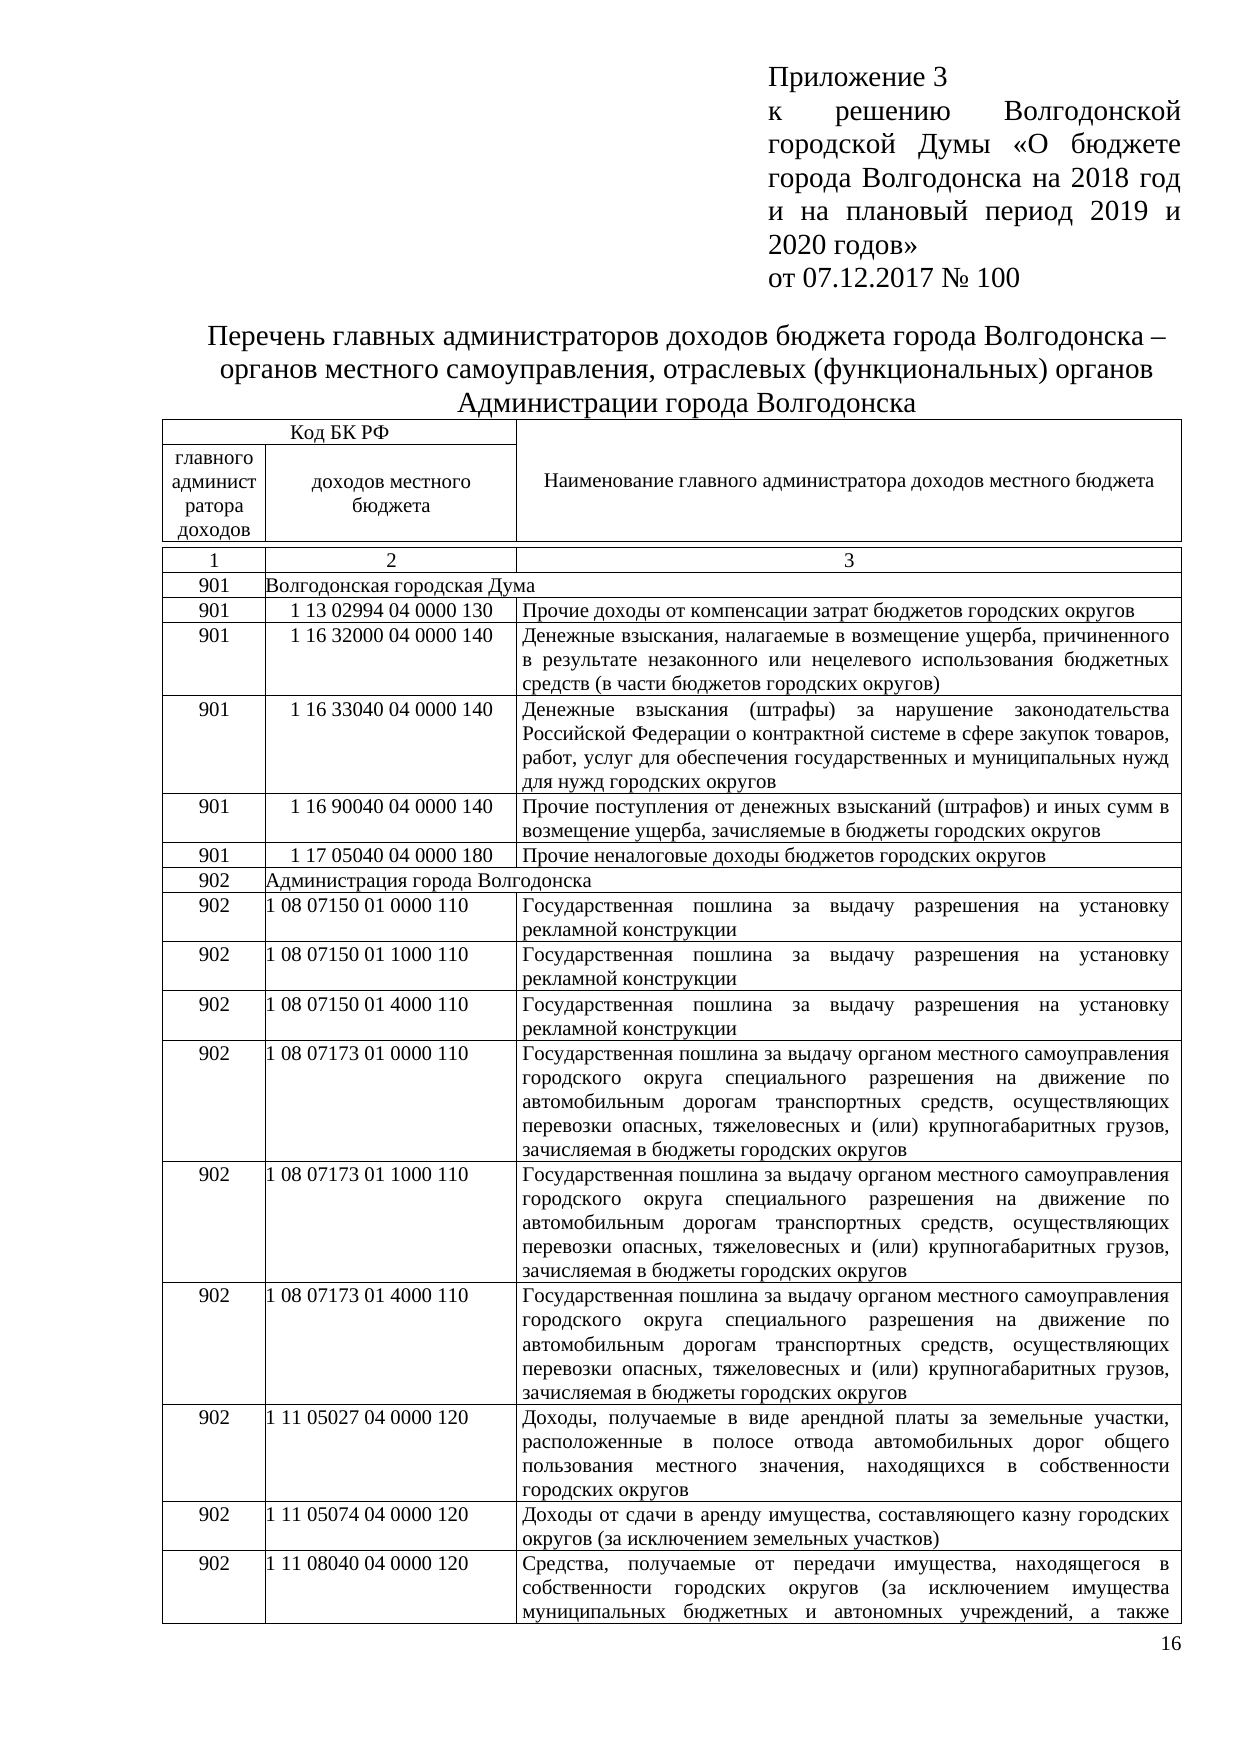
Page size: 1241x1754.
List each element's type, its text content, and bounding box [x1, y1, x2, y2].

table_cell 1 08 07150 01 0000 110 [266, 893, 516, 941]
table_cell Доходы, получаемые в виде арендной платы за земельные участки, расположенные в полосе отвода автомобильных дорог общего пользования местного значения, находящихся в собственности городских округов [517, 1405, 1181, 1501]
text от 07.12.2017 № 100 [768, 260, 1181, 294]
text к решению Волгодонской городской Думы «О бюджете города Волгодонска на 2018 год и на плановый период 2019 и 2020 годов» [768, 93, 1181, 260]
table_cell 1 11 05027 04 0000 120 [266, 1405, 516, 1501]
table_header 1 [163, 548, 265, 572]
table_cell Доходы от сдачи в аренду имущества, составляющего казну городских округов (за исключением земельных участков) [517, 1502, 1181, 1550]
table_cell Денежные взыскания (штрафы) за нарушение законодательства Российской Федерации о контрактной системе в сфере закупок товаров, работ, услуг для обеспечения государственных и муниципальных нужд для нужд городских округов [517, 696, 1181, 793]
table_cell 902 [163, 1551, 265, 1623]
table_cell Государственная пошлина за выдачу разрешения на установку рекламной конструкции [517, 991, 1181, 1039]
table_cell 1 08 07150 01 4000 110 [266, 991, 516, 1039]
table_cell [517, 1551, 1181, 1623]
table_cell 902 [163, 1041, 265, 1161]
table_cell 1 16 90040 04 0000 140 [266, 794, 516, 842]
table_cell 901 [163, 696, 265, 793]
table_cell Волгодонская городская Дума [266, 573, 1181, 597]
table_cell 902 [163, 868, 265, 892]
table_cell 902 [163, 1162, 265, 1282]
table_cell Прочие доходы от компенсации затрат бюджетов городских округов [517, 598, 1181, 622]
table_cell 902 [163, 942, 265, 990]
table_cell 902 [163, 1405, 265, 1501]
table_cell 1 16 32000 04 0000 140 [266, 623, 516, 695]
table_header Код БК РФ [163, 420, 516, 444]
table_header 3 [517, 548, 1181, 572]
table_cell 901 [163, 623, 265, 695]
table_cell 901 [163, 794, 265, 842]
table_cell Государственная пошлина за выдачу органом местного самоуправления городского округа специального разрешения на движение по автомобильным дорогам транспортных средств, осуществляющих перевозки опасных, тяжеловесных и (или) крупногабаритных грузов, зачисляемая в бюджеты городских округов [517, 1162, 1181, 1282]
table_cell 902 [163, 893, 265, 941]
table_cell Государственная пошлина за выдачу разрешения на установку рекламной конструкции [517, 942, 1181, 990]
table_cell 901 [163, 573, 265, 597]
table_cell Государственная пошлина за выдачу органом местного самоуправления городского округа специального разрешения на движение по автомобильным дорогам транспортных средств, осуществляющих перевозки опасных, тяжеловесных и (или) крупногабаритных грузов, зачисляемая в бюджеты городских округов [517, 1283, 1181, 1404]
table_cell главного админист ратора доходов [163, 445, 265, 541]
table_cell 901 [163, 843, 265, 867]
table_header 2 [266, 548, 516, 572]
table_cell 1 08 07150 01 1000 110 [266, 942, 516, 990]
table_cell 901 [163, 598, 265, 622]
table_cell Государственная пошлина за выдачу органом местного самоуправления городского округа специального разрешения на движение по автомобильным дорогам транспортных средств, осуществляющих перевозки опасных, тяжеловесных и (или) крупногабаритных грузов, зачисляемая в бюджеты городских округов [517, 1041, 1181, 1161]
table_cell 1 16 33040 04 0000 140 [266, 696, 516, 793]
table_cell 902 [163, 1502, 265, 1550]
table_cell 1 11 05074 04 0000 120 [266, 1502, 516, 1550]
table_cell Прочие поступления от денежных взысканий (штрафов) и иных сумм в возмещение ущерба, зачисляемые в бюджеты городских округов [517, 794, 1181, 842]
table_header Наименование главного администратора доходов местного бюджета [517, 420, 1181, 541]
table_cell 1 17 05040 04 0000 180 [266, 843, 516, 867]
text Приложение 3 [177, 59, 1181, 93]
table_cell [266, 1551, 516, 1623]
table_cell 1 08 07173 01 4000 110 [266, 1283, 516, 1404]
table_cell Денежные взыскания, налагаемые в возмещение ущерба, причиненного в результате незаконного или нецелевого использования бюджетных средств (в части бюджетов городских округов) [517, 623, 1181, 695]
table_cell 902 [163, 1283, 265, 1404]
table_cell Администрация города Волгодонска [266, 868, 1181, 892]
table_cell Государственная пошлина за выдачу разрешения на установку рекламной конструкции [517, 893, 1181, 941]
table_cell 902 [163, 991, 265, 1039]
table_cell 1 08 07173 01 1000 110 [266, 1162, 516, 1282]
table_cell Прочие неналоговые доходы бюджетов городских округов [517, 843, 1181, 867]
table_cell 1 08 07173 01 0000 110 [266, 1041, 516, 1161]
table_cell 1 13 02994 04 0000 130 [266, 598, 516, 622]
text Перечень главных администраторов доходов бюджета города Волгодонска – органов местного самоуправления, отраслевых (функциональных) органов Администрации города Волгодонска [177, 318, 1196, 419]
table_cell доходов местного бюджета [266, 445, 516, 541]
